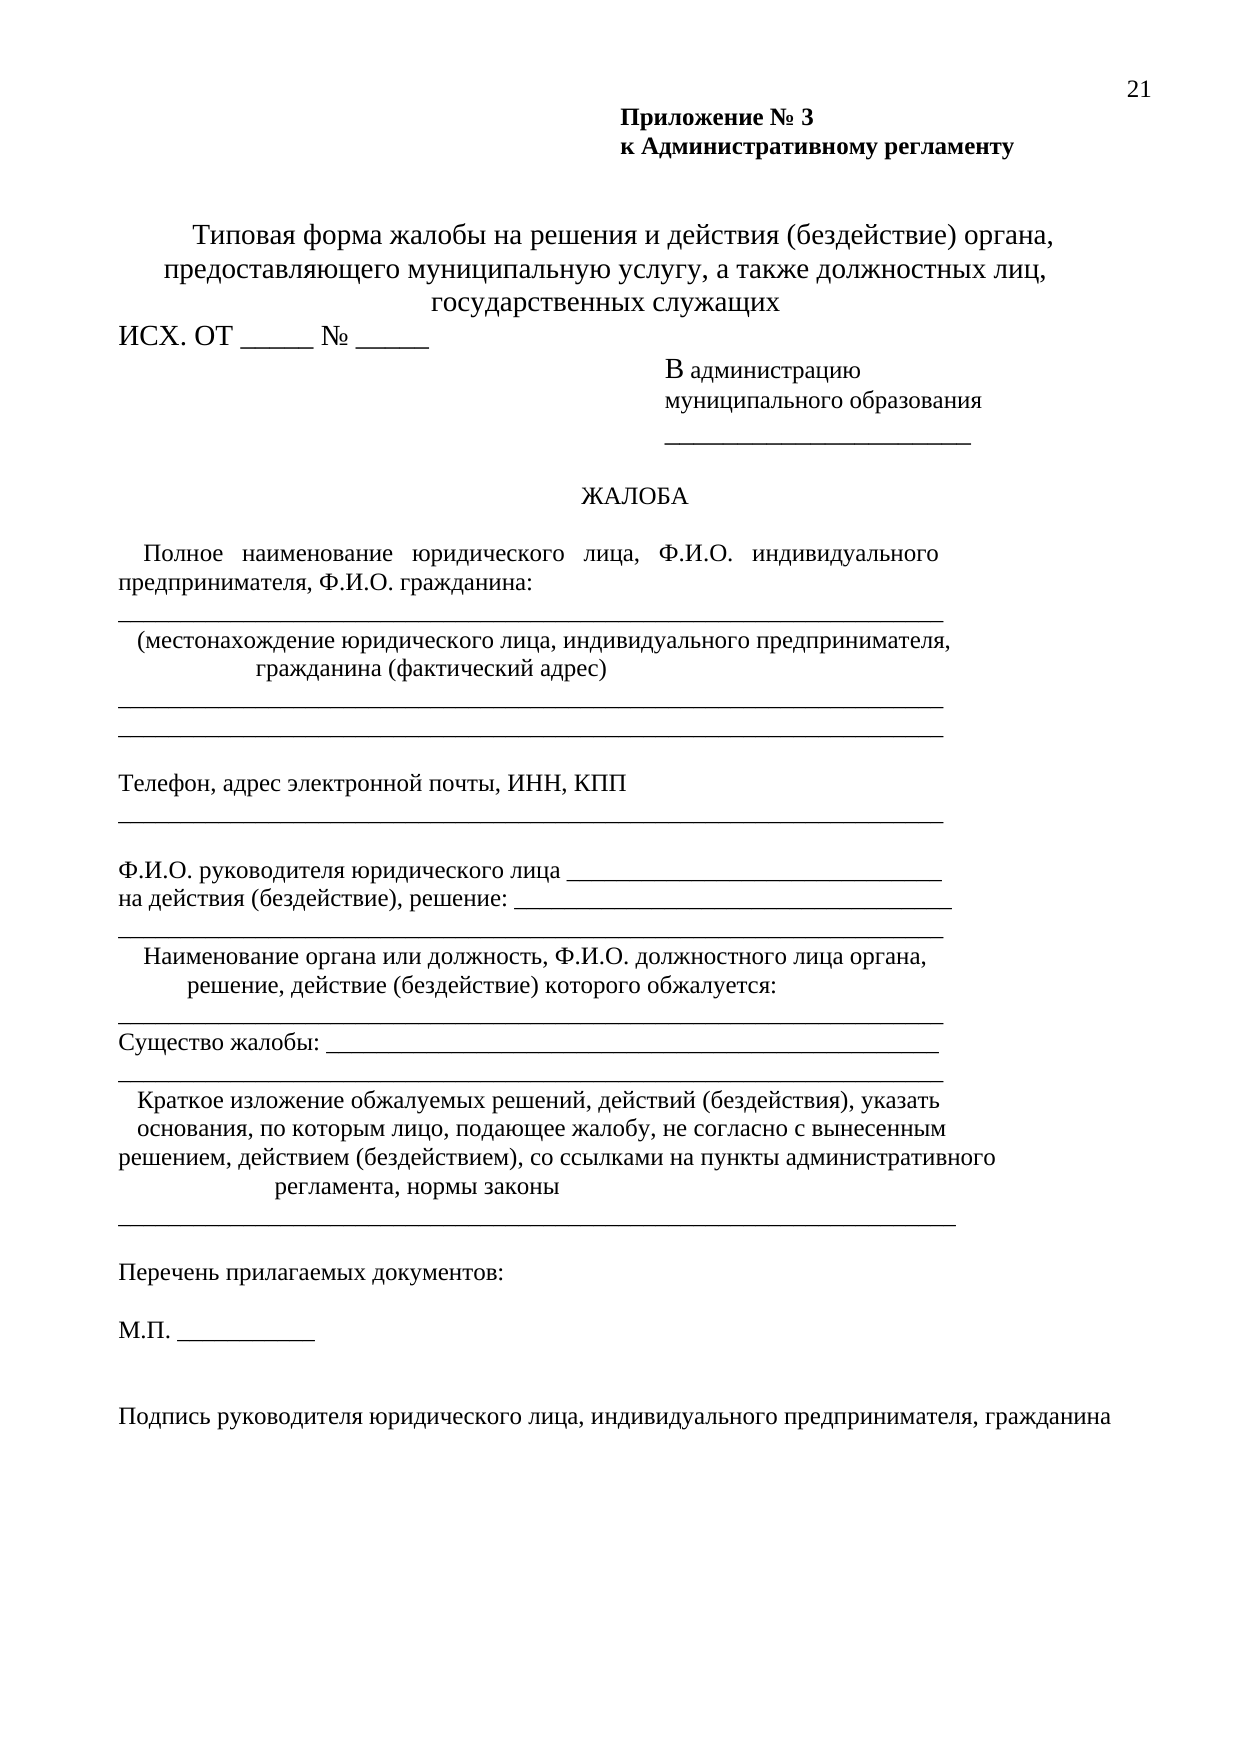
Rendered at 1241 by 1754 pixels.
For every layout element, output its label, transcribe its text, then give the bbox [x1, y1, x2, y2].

text __________________________________________________________________ [118, 596, 1152, 625]
text В администрацию [118, 352, 1152, 385]
text Телефон, адрес электронной почты, ИНН, КПП [118, 768, 1152, 797]
title Типовая форма жалобы на решения и действия (бездействие) органа, предоставляющего муниципальную услугу, а также должностных лиц, государственных служащих [59, 217, 1152, 318]
text регламента, нормы законы [118, 1171, 1152, 1200]
text __________________________________________________________________ [118, 1056, 1152, 1085]
text ___________________________________________________________________ [118, 1200, 1152, 1228]
text муниципального образования [118, 385, 1152, 414]
text __________________________________________________________________ [118, 998, 1152, 1027]
text М.П. ___________ [118, 1315, 1152, 1343]
text гражданина (фактический адрес) [118, 653, 1152, 682]
text Подпись руководителя юридического лица, индивидуального предпринимателя, гражданина [118, 1401, 1152, 1430]
text Перечень прилагаемых документов: [118, 1257, 1152, 1286]
text (местонахождение юридического лица, индивидуального предпринимателя, [118, 625, 1152, 653]
text Существо жалобы: _________________________________________________ [118, 1027, 1152, 1056]
text решением, действием (бездействием), со ссылками на пункты административного [118, 1142, 1152, 1171]
text __________________________________________________________________ [118, 797, 1152, 826]
text __________________________________________________________________ [118, 711, 1152, 740]
text Полное наименование юридического лица, Ф.И.О. индивидуального [118, 538, 1152, 567]
text __________________________________________________________________ [118, 682, 1152, 711]
text Приложение № 3 [118, 102, 1152, 131]
title к Административному регламенту [118, 131, 1162, 160]
text на действия (бездействие), решение: ___________________________________ [118, 883, 1152, 912]
text Краткое изложение обжалуемых решений, действий (бездействия), указать [118, 1085, 1152, 1113]
text основания, по которым лицо, подающее жалобу, не согласно с вынесенным [118, 1113, 1152, 1142]
text предпринимателя, Ф.И.О. гражданина: [118, 567, 1152, 596]
text Наименование органа или должность, Ф.И.О. должностного лица органа, [118, 941, 1152, 970]
text Ф.И.О. руководителя юридического лица ______________________________ [118, 855, 1152, 883]
text _____________________ [118, 414, 1152, 447]
text ИСХ. ОТ _____ № _____ [118, 318, 1152, 352]
text __________________________________________________________________ [118, 912, 1152, 941]
text ЖАЛОБА [118, 481, 1152, 510]
text решение, действие (бездействие) которого обжалуется: [118, 970, 1152, 998]
